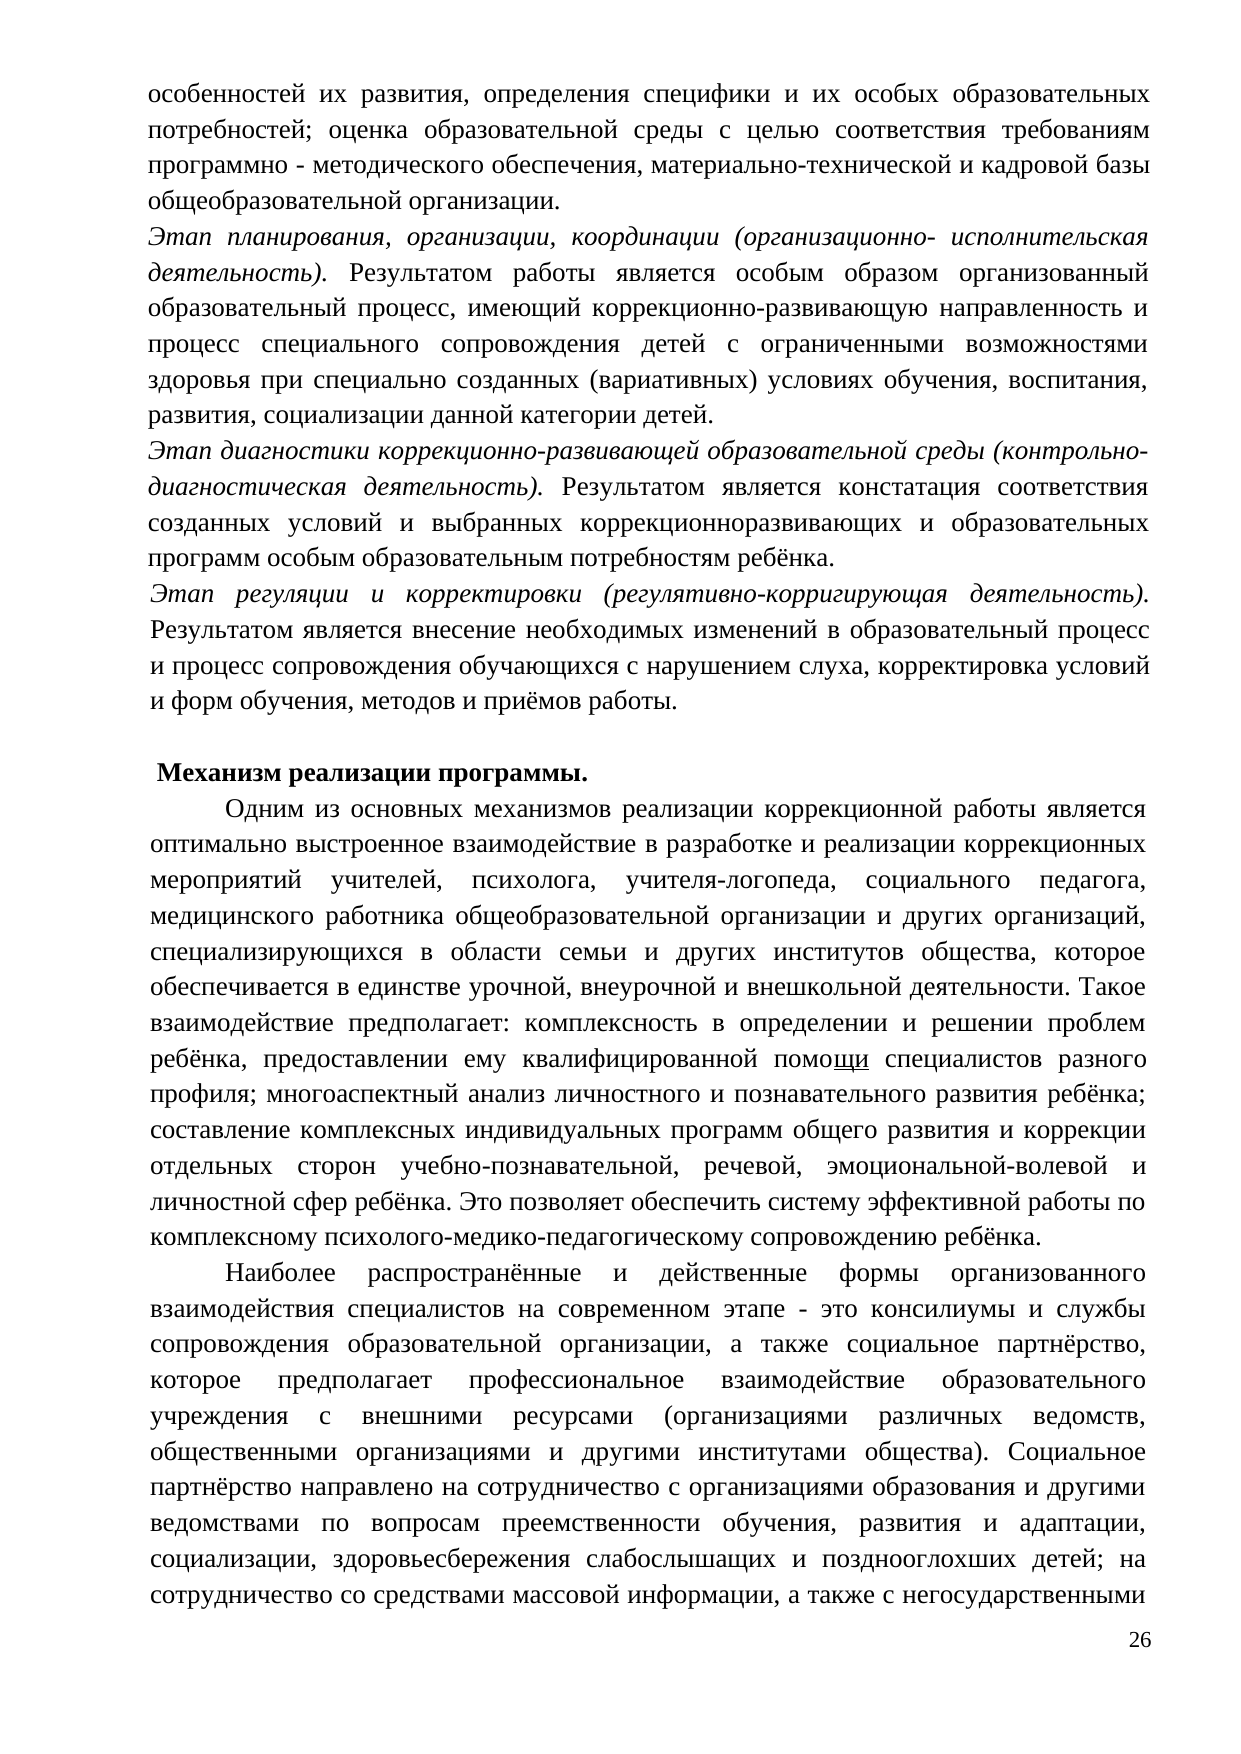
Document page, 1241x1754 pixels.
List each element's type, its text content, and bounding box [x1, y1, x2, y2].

text Этап регуляции и корректировки (регулятивно-корригирующая деятельность). Результатом является внесение необходимых изменений в образовательный процесс и процесс сопровождения обучающихся с нарушением слуха, корректировка условий и форм обучения, методов и приёмов работы. [150, 577, 1151, 716]
text Одним из основных механизмов реализации коррекционной работы является оптимально выстроенное взаимодействие в разработке и реализации коррекционных мероприятий учителей, психолога, учителя-логопеда, социального педагога, медицинского работника общеобразовательной организации и других организаций, специализирующихся в области семьи и других институтов общества, которое обеспечивается в единстве урочной, внеурочной и внешкольной деятельности. Такое взаимодействие предполагает: комплексность в определении и решении проблем ребёнка, предоставлении ему квалифицированной помощи специалистов разного профиля; многоаспектный анализ личностного и познавательного развития ребёнка; составление комплексных индивидуальных программ общего развития и коррекции отдельных сторон учебно-познавательной, речевой, эмоциональной-волевой и личностной сфер ребёнка. Это позволяет обеспечить систему эффективной работы по комплексному психолого-медико-педагогическому сопровождению ребёнка. [150, 792, 1147, 1252]
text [150, 1256, 1147, 1609]
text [148, 77, 1151, 215]
text Механизм реализации программы. [150, 756, 1151, 787]
text Этап планирования, организации, координации (организационно- исполнительская деятельность). Результатом работы является особым образом организованный образовательный процесс, имеющий коррекционно-развивающую направленность и процесс специального сопровождения детей с ограниченными возможностями здоровья при специально созданных (вариативных) условиях обучения, воспитания, развития, социализации данной категории детей. [148, 220, 1149, 430]
text Этап диагностики коррекционно-развивающей образовательной среды (контрольно-диагностическая деятельность). Результатом является констатация соответствия созданных условий и выбранных коррекционноразвивающих и образовательных программ особым образовательным потребностям ребёнка. [148, 434, 1149, 573]
